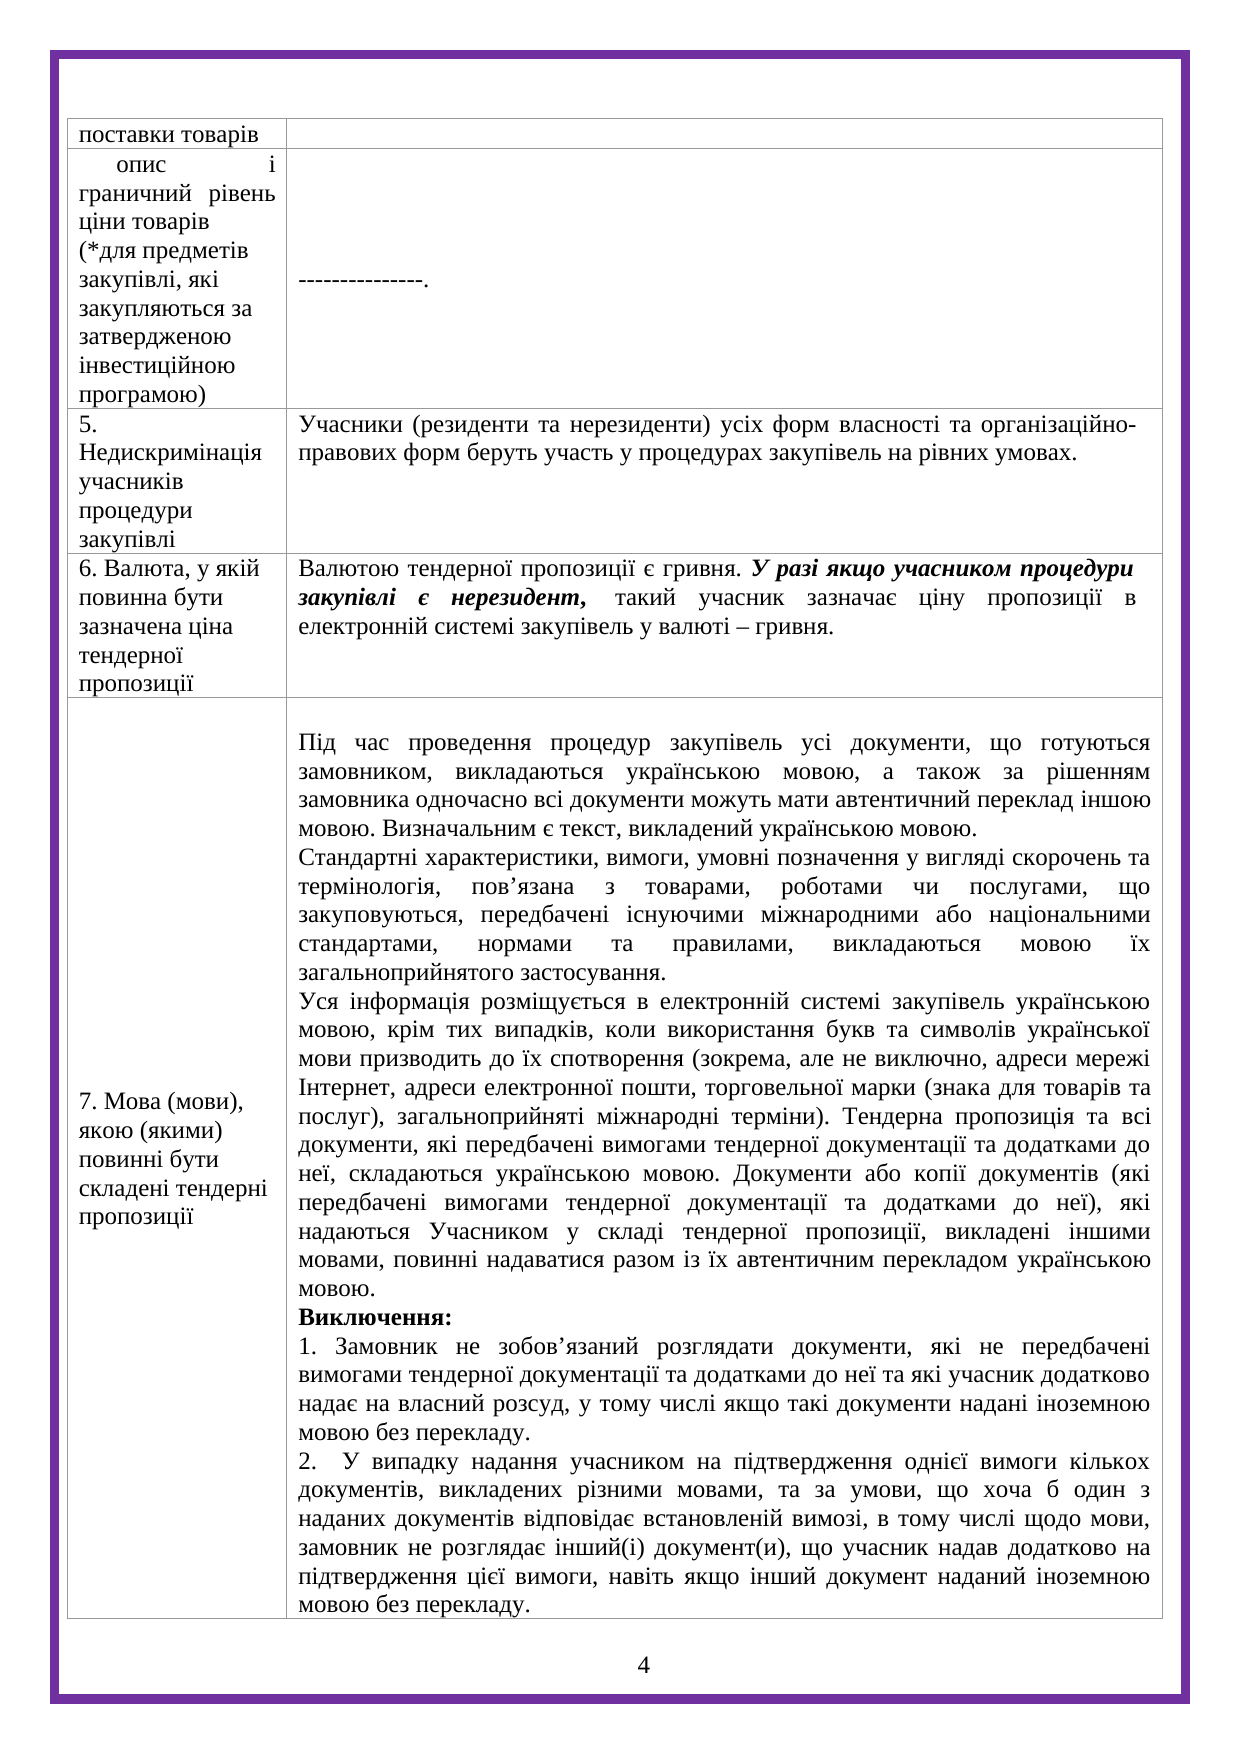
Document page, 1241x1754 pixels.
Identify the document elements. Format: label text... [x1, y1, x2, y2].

table_cell Учасники (резиденти та нерезиденти) усіх форм власності та організаційно-правових форм беруть участь у процедурах закупівель на рівних умовах. [287, 409, 1162, 552]
table_cell Валютою тендерної пропозиції є гривня. У разі якщо учасником процедури закупівлі є нерезидент, такий учасник зазначає ціну пропозиції в електронній системі закупівель у валюті – гривня. [287, 554, 1162, 697]
table_cell 6. Валюта, у якій повинна бути зазначена ціна тендерної пропозиції [68, 554, 286, 697]
table_cell Під час проведення процедур закупівель усі документи, що готуються замовником, викладаються українською мовою, а також за рішенням замовника одночасно всі документи можуть мати автентичний переклад іншою мовою. Визначальним є текст, викладений українською мовою. Стандартні характеристики, вимоги, умовні позначення у вигляді скорочень та термінологія, пов’язана з товарами, роботами чи послугами, що закуповуються, передбачені існуючими міжнародними або національними стандартами, нормами та правилами, викладаються мовою їх загальноприйнятого застосування. Уся інформація розміщується в електронній системі закупівель українською мовою, крім тих випадків, коли використання букв та символів української мови призводить до їх спотворення (зокрема, але не виключно, адреси мережі Інтернет, адреси електронної пошти, торговельної марки (знака для товарів та послуг), загальноприйняті міжнародні терміни). Тендерна пропозиція та всі документи, які передбачені вимогами тендерної документації та додатками до неї, складаються українською мовою. Документи або копії документів (які передбачені вимогами тендерної документації та додатками до неї), які надаються Учасником у складі тендерної пропозиції, викладені іншими мовами, повинні надаватися разом із їх автентичним перекладом українською мовою. Виключення: 1. Замовник не зобов’язаний розглядати документи, які не передбачені вимогами тендерної документації та додатками до неї та які учасник додатково надає на власний розсуд, у тому числі якщо такі документи надані іноземною мовою без перекладу. 2. У випадку надання учасником на підтвердження однієї вимоги кількох документів, викладених різними мовами, та за умови, що хоча б один з наданих документів відповідає встановленій вимозі, в тому числі щодо мови, замовник не розглядає інший(і) документ(и), що учасник надав додатково на підтвердження цієї вимоги, навіть якщо інший документ наданий іноземною мовою без перекладу. [287, 698, 1162, 1618]
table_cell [68, 119, 286, 148]
table_cell 7. Мова (мови), якою (якими) повинні бути складені тендерні пропозиції [68, 698, 286, 1618]
table_cell ---------------. [287, 149, 1162, 408]
table_cell опис і граничний рівень ціни товарів (*для предметів закупівлі, які закупляються за затвердженою інвестиційною програмою) [68, 149, 286, 408]
table_cell 5. Недискримінація учасників процедури закупівлі [68, 409, 286, 552]
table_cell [287, 119, 1162, 148]
